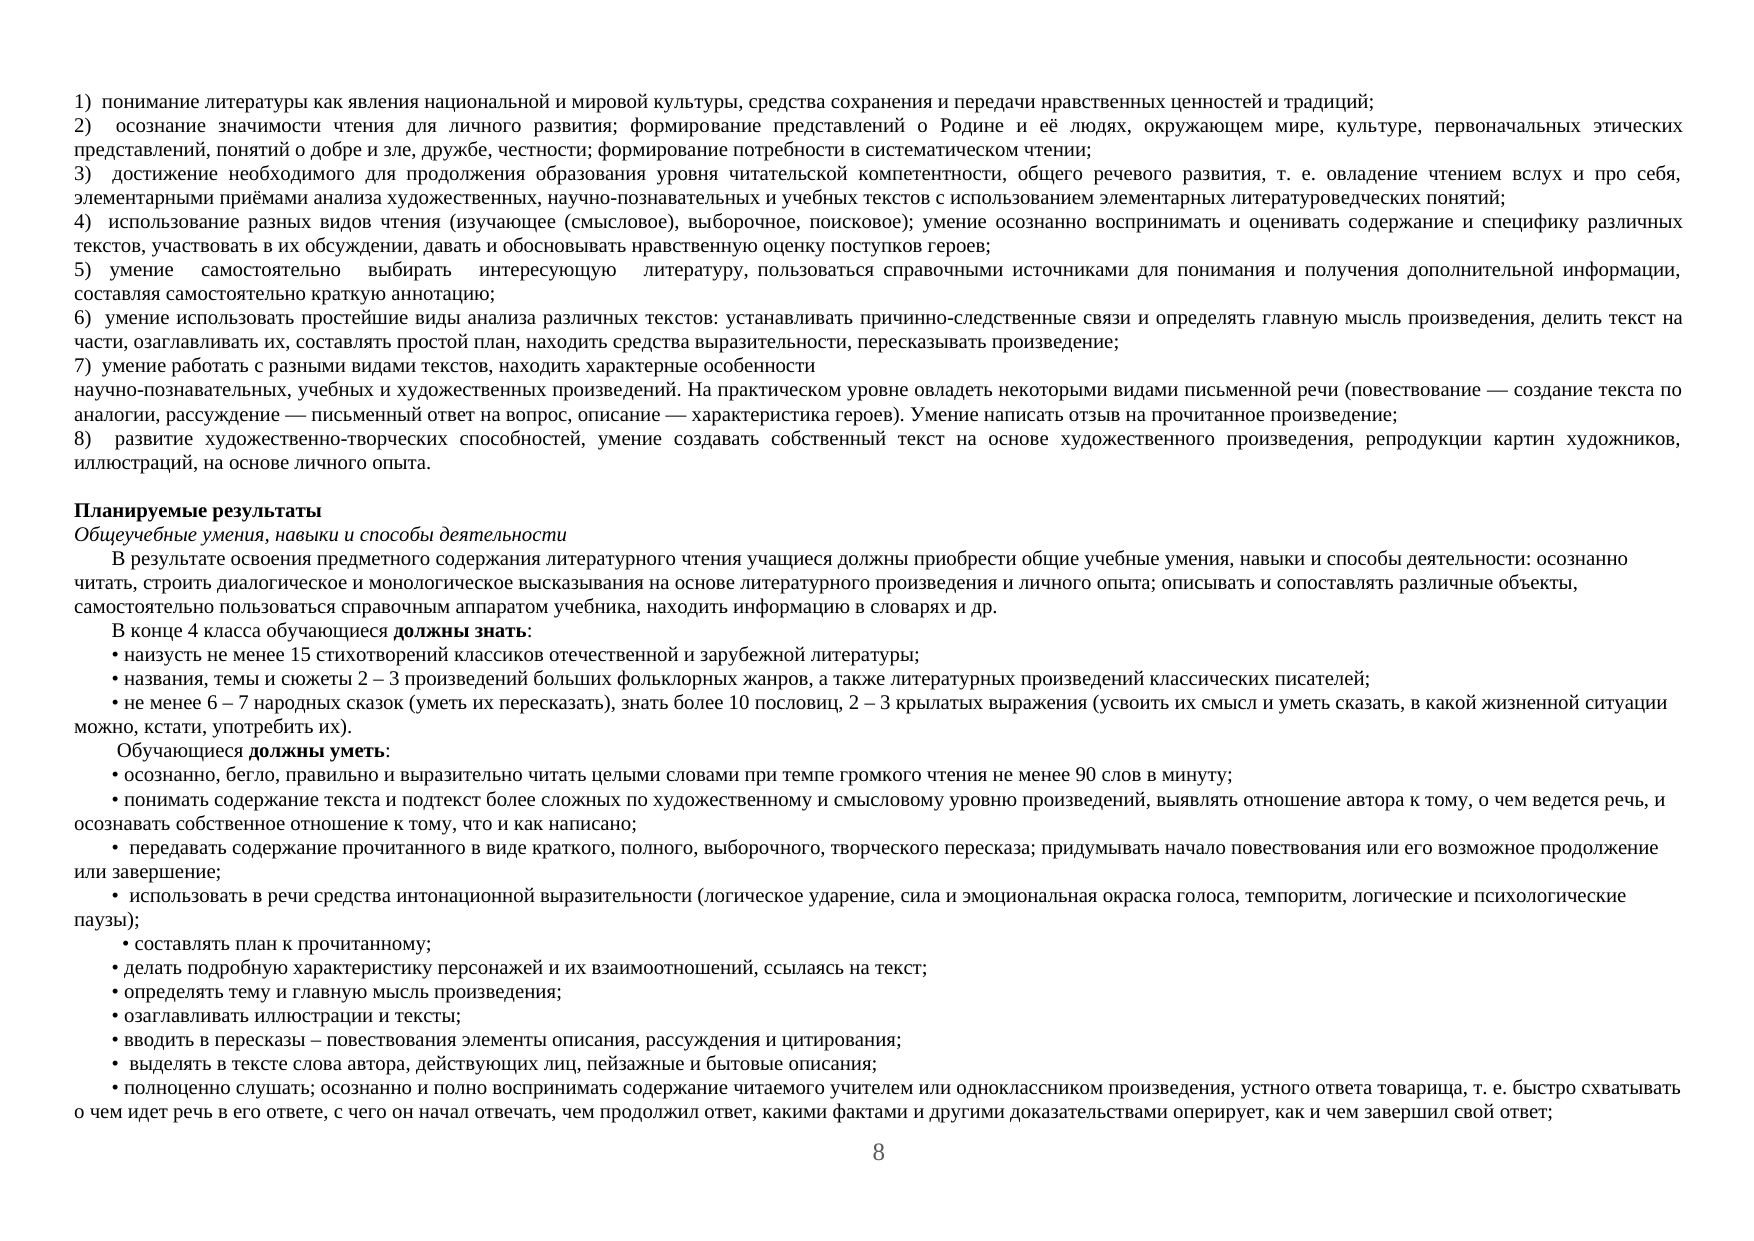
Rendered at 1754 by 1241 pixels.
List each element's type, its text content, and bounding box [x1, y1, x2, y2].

text • озаглавливать иллюстрации и тексты; [74, 1003, 1683, 1027]
text 3) достижение необходимого для продолжения образования уровня читательской компетентности, общего речевого развития, т. е. овладение чтением вслух и про себя, элементарными приёмами анализа художественных, научно-познавательных и учебных текстов с использованием элементарных литературоведческих понятий; [74, 161, 1683, 209]
text научно-познавательных, учебных и художественных произведений. На практическом уровне овладеть некоторыми видами письменной речи (повествование — создание текста по аналогии, рассуждение — письменный ответ на вопрос, описание — характеристика героев). Умение написать отзыв на прочитанное произведение; [74, 377, 1683, 426]
text 4) использование разных видов чтения (изучающее (смысловое), выборочное, поисковое); умение осознанно воспринимать и оценивать содержание и специфику различных текстов, участвовать в их обсуждении, давать и обосновывать нравственную оценку поступков героев; [74, 209, 1683, 257]
text • выделять в тексте слова автора, действующих лиц, пейзажные и бытовые описания; [74, 1051, 1683, 1075]
text 2) осознание значимости чтения для личного развития; формирование представлений о Родине и её людях, окружающем мире, культуре, первоначальных этических представлений, понятий о добре и зле, дружбе, честности; формирование потребности в систематическом чтении; [74, 113, 1683, 161]
text 5) умение самостоятельно выбирать интересующую литературу, пользоваться справочными источниками для понимания и получения дополнительной информации, составляя самостоятельно краткую аннотацию; [74, 257, 1683, 305]
text 8) развитие художественно-творческих способностей, умение создавать собственный текст на основе художественного произведения, репродукции картин художников, иллюстраций, на основе личного опыта. [74, 426, 1683, 474]
text • наизусть не менее 15 стихотворений классиков отечественной и зарубежной литературы; [74, 642, 1683, 666]
text 7) умение работать с разными видами текстов, находить характерные особенности [74, 353, 1683, 377]
text • использовать в речи средства интонационной выразительности (логическое ударение, сила и эмоциональная окраска голоса, темпоритм, логические и психологические паузы); [74, 883, 1683, 931]
text 1) понимание литературы как явления национальной и мировой культуры, средства сохранения и передачи нравственных ценностей и традиций; [74, 89, 1683, 113]
text • понимать содержание текста и подтекст более сложных по художественному и смысловому уровню произведений, выявлять отношение автора к тому, о чем ведется речь, и осознавать собственное отношение к тому, что и как написано; [74, 786, 1683, 834]
text • составлять план к прочитанному; [74, 931, 1683, 955]
text Планируемые результаты [74, 498, 1683, 522]
text • полноценно слушать; осознанно и полно воспринимать содержание читаемого учителем или одноклассником произведения, устного ответа товарища, т. е. быстро схватывать о чем идет речь в его ответе, с чего он начал отвечать, чем продолжил ответ, какими фактами и другими доказательствами оперирует, как и чем завершил свой ответ; [74, 1075, 1683, 1123]
text В результате освоения предметного содержания литературного чтения учащиеся должны приобрести общие учебные умения, навыки и способы деятельности: осознанно читать, строить диалогическое и монологическое высказывания на основе литературного произведения и личного опыта; описывать и сопоставлять различные объекты, самостоятельно пользоваться справочным аппаратом учебника, находить информацию в словарях и др. [74, 546, 1683, 618]
text • вводить в пересказы – повествования элементы описания, рассуждения и цитирования; [74, 1027, 1683, 1051]
text • определять тему и главную мысль произведения; [74, 979, 1683, 1003]
text Обучающиеся должны уметь: [74, 738, 1683, 762]
text • делать подробную характеристику персонажей и их взаимоотношений, ссылаясь на текст; [74, 955, 1683, 979]
text В конце 4 класса обучающиеся должны знать: [74, 618, 1683, 642]
text • не менее 6 – 7 народных сказок (уметь их пересказать), знать более 10 пословиц, 2 – 3 крылатых выражения (усвоить их смысл и уметь сказать, в какой жизненной ситуации можно, кстати, употребить их). [74, 690, 1683, 738]
text • названия, темы и сюжеты 2 – 3 произведений больших фольклорных жанров, а также литературных произведений классических писателей; [74, 666, 1683, 690]
text • осознанно, бегло, правильно и выразительно читать целыми словами при темпе громкого чтения не менее 90 слов в минуту; [74, 762, 1683, 786]
text • передавать содержание прочитанного в виде краткого, полного, выборочного, творческого пересказа; придумывать начало повествования или его возможное продолжение или завершение; [74, 834, 1683, 883]
text 6) умение использовать простейшие виды анализа различных текстов: устанавливать причинно-следственные связи и определять главную мысль произведения, делить текст на части, озаглавливать их, составлять простой план, находить средства выразительности, пересказывать произведение; [74, 305, 1683, 353]
text Общеучебные умения, навыки и способы деятельности [74, 522, 1683, 546]
